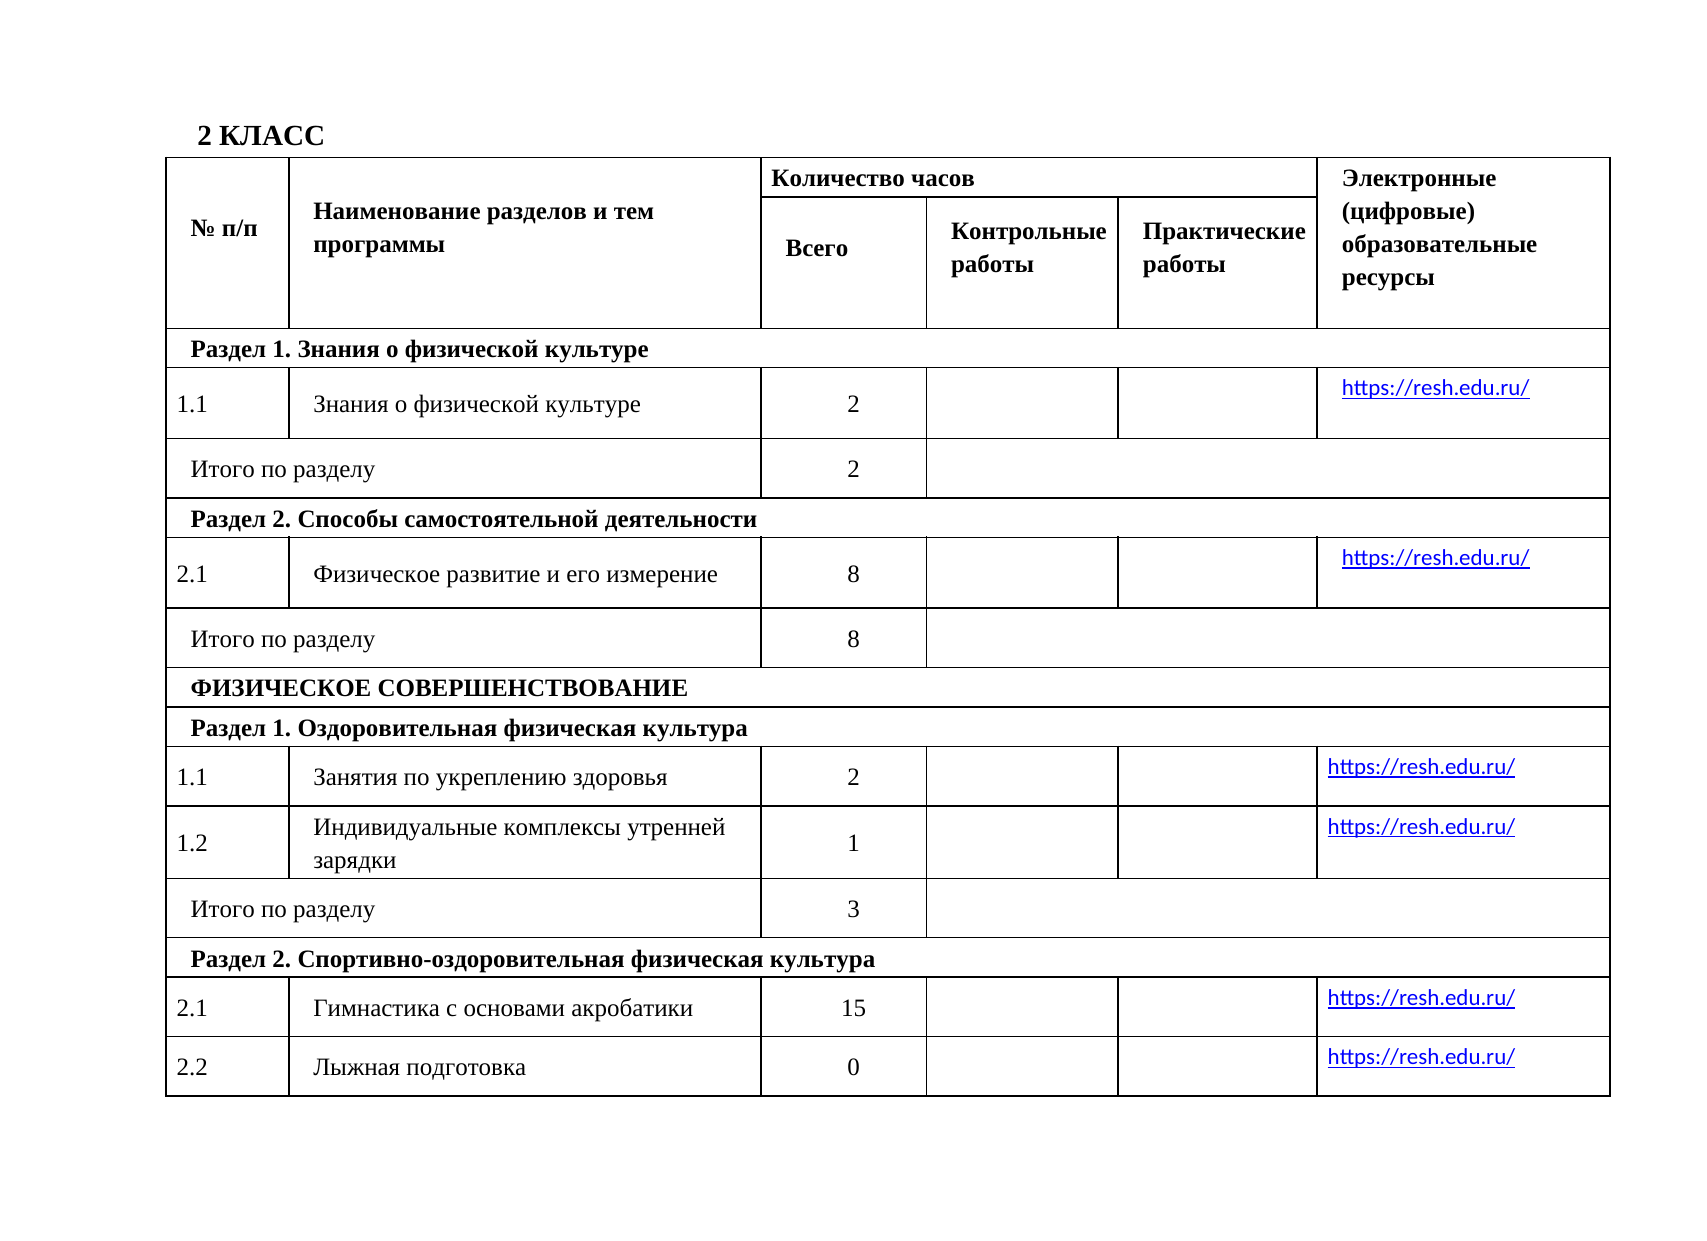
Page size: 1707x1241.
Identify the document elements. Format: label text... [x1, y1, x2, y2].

table_header Электронные (цифровые) образовательные ресурсы [1318, 158, 1609, 327]
table_cell 15 [762, 978, 926, 1036]
table_cell Индивидуальные комплексы утренней зарядки [290, 807, 760, 877]
table_cell Итого по разделу [167, 609, 760, 667]
table_cell [927, 538, 1117, 607]
table_cell 1.1 [167, 368, 288, 438]
text 2 КЛАСС [190, 118, 1618, 152]
table_cell 2 [762, 439, 926, 497]
table_cell 2 [762, 368, 926, 438]
table_cell 1.1 [167, 747, 288, 805]
table_cell Раздел 2. Спортивно-оздоровительная физическая культура [167, 938, 1609, 976]
table_cell Лыжная подготовка [290, 1037, 760, 1095]
table_cell 2 [762, 747, 926, 805]
table_cell [1119, 1037, 1316, 1095]
table_cell Раздел 1. Знания о физической культуре [167, 329, 1609, 367]
table_header № п/п [167, 158, 288, 327]
table_cell Итого по разделу [167, 879, 760, 937]
table_cell Практические работы [1119, 198, 1316, 327]
table_cell https://resh.edu.ru/ [1318, 747, 1609, 805]
table_cell Гимнастика с основами акробатики [290, 978, 760, 1036]
table_cell [1119, 747, 1316, 805]
table_cell [927, 439, 1609, 497]
table_cell Итого по разделу [167, 439, 760, 497]
table_cell 1 [762, 807, 926, 877]
table_cell [1119, 807, 1316, 877]
table_cell 2.1 [167, 978, 288, 1036]
table_cell ФИЗИЧЕСКОЕ СОВЕРШЕНСТВОВАНИЕ [167, 668, 1609, 706]
table_cell [927, 807, 1117, 877]
table_cell [927, 747, 1117, 805]
table_cell Занятия по укреплению здоровья [290, 747, 760, 805]
table_cell Знания о физической культуре [290, 368, 760, 438]
table_cell 3 [762, 879, 926, 937]
table_cell https://resh.edu.ru/ [1318, 978, 1609, 1036]
table_cell [1119, 368, 1316, 438]
table_cell [927, 609, 1609, 667]
table_cell 0 [762, 1037, 926, 1095]
table_cell 8 [762, 609, 926, 667]
table_cell Контрольные работы [927, 198, 1117, 327]
table_cell Всего [762, 198, 926, 327]
table_cell https://resh.edu.ru/ [1318, 807, 1609, 877]
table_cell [1318, 1037, 1609, 1095]
table_cell [927, 879, 1609, 937]
table_cell Раздел 1. Оздоровительная физическая культура [167, 708, 1609, 746]
table_cell https://resh.edu.ru/ [1318, 538, 1609, 607]
table_cell 1.2 [167, 807, 288, 877]
table_cell [927, 1037, 1117, 1095]
table_cell [927, 368, 1117, 438]
table_header Количество часов [762, 158, 1316, 196]
table_cell [927, 978, 1117, 1036]
table_header Наименование разделов и тем программы [290, 158, 760, 327]
table_cell 2.2 [167, 1037, 288, 1095]
table_cell 2.1 [167, 538, 288, 607]
table_cell [1119, 978, 1316, 1036]
table_cell Физическое развитие и его измерение [290, 538, 760, 607]
table_cell Раздел 2. Способы самостоятельной деятельности [167, 499, 1609, 536]
table_cell 8 [762, 538, 926, 607]
table_cell https://resh.edu.ru/ [1318, 368, 1609, 438]
table_cell [1119, 538, 1316, 607]
